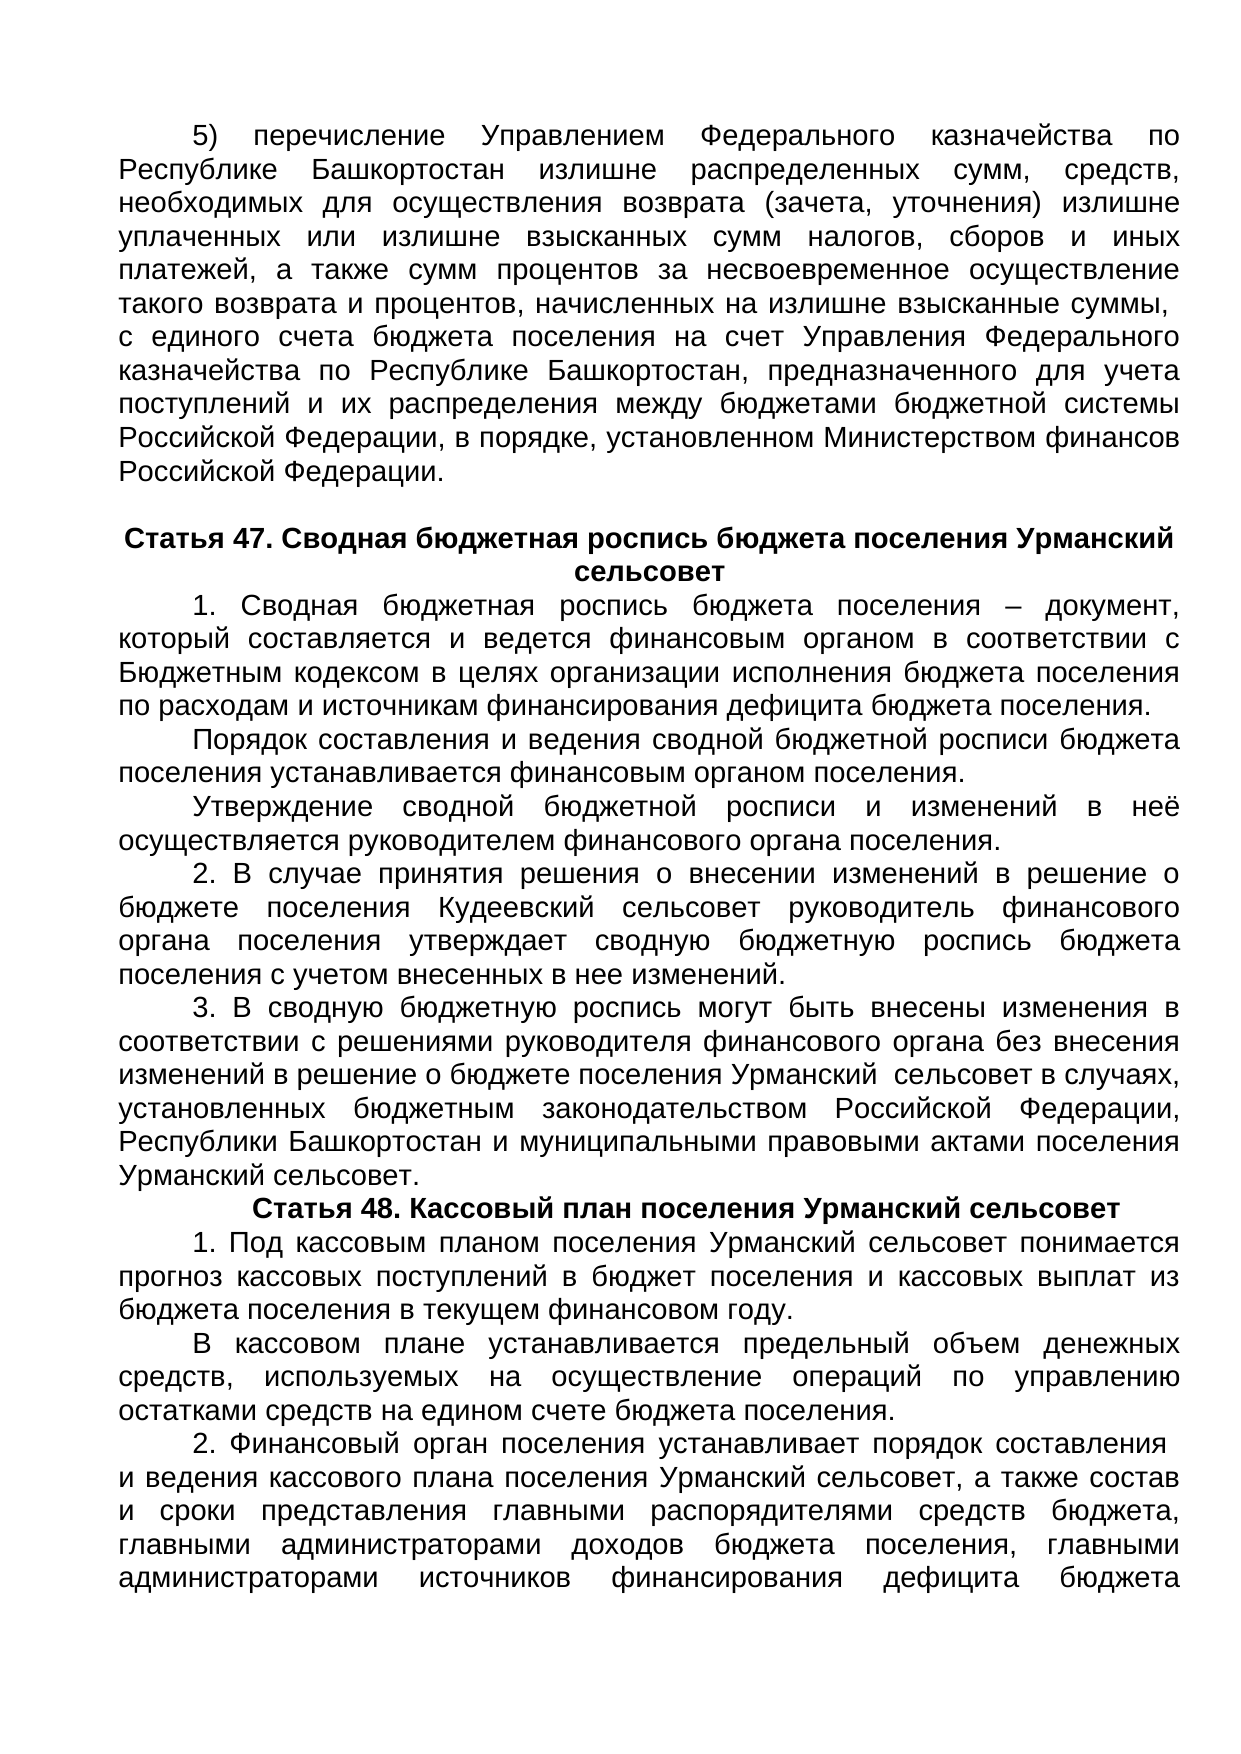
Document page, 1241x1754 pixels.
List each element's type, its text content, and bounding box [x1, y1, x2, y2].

text Статья 47. Сводная бюджетная роспись бюджета поселения Урманский сельсовет [118, 521, 1181, 588]
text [118, 1426, 1181, 1594]
text В кассовом плане устанавливается предельный объем денежных средств, используемых на осуществление операций по управлению остатками средств на едином счете бюджета поселения. [118, 1326, 1181, 1426]
text 1. Сводная бюджетная роспись бюджета поселения – документ, который составляется и ведется финансовым органом в соответствии с Бюджетным кодексом в целях организации исполнения бюджета поселения по расходам и источникам финансирования дефицита бюджета поселения. [118, 588, 1181, 722]
text Утверждение сводной бюджетной росписи и изменений в неё осуществляется руководителем финансового органа поселения. [118, 789, 1181, 856]
text 1. Под кассовым планом поселения Урманский сельсовет понимается прогноз кассовых поступлений в бюджет поселения и кассовых выплат из бюджета поселения в текущем финансовом году. [118, 1225, 1181, 1326]
text 3. В сводную бюджетную роспись могут быть внесены изменения в соответствии с решениями руководителя финансового органа без внесения изменений в решение о бюджете поселения Урманский сельсовет в случаях, установленных бюджетным законодательством Российской Федерации, Республики Башкортостан и муниципальными правовыми актами поселения Урманский сельсовет. [118, 990, 1181, 1191]
text Статья 48. Кассовый план поселения Урманский сельсовет [118, 1191, 1181, 1225]
text Порядок составления и ведения сводной бюджетной росписи бюджета поселения устанавливается финансовым органом поселения. [118, 722, 1181, 789]
text 5) перечисление Управлением Федерального казначейства по Республике Башкортостан излишне распределенных сумм, средств, необходимых для осуществления возврата (зачета, уточнения) излишне уплаченных или излишне взысканных сумм налогов, сборов и иных платежей, а также сумм процентов за несвоевременное осуществление такого возврата и процентов, начисленных на излишне взысканные суммы, с единого счета бюджета поселения на счет Управления Федерального казначейства по Республике Башкортостан, предназначенного для учета поступлений и их распределения между бюджетами бюджетной системы Российской Федерации, в порядке, установленном Министерством финансов Российской Федерации. [118, 118, 1181, 487]
text 2. В случае принятия решения о внесении изменений в решение о бюджете поселения Кудеевский сельсовет руководитель финансового органа поселения утверждает сводную бюджетную роспись бюджета поселения с учетом внесенных в нее изменений. [118, 856, 1181, 990]
